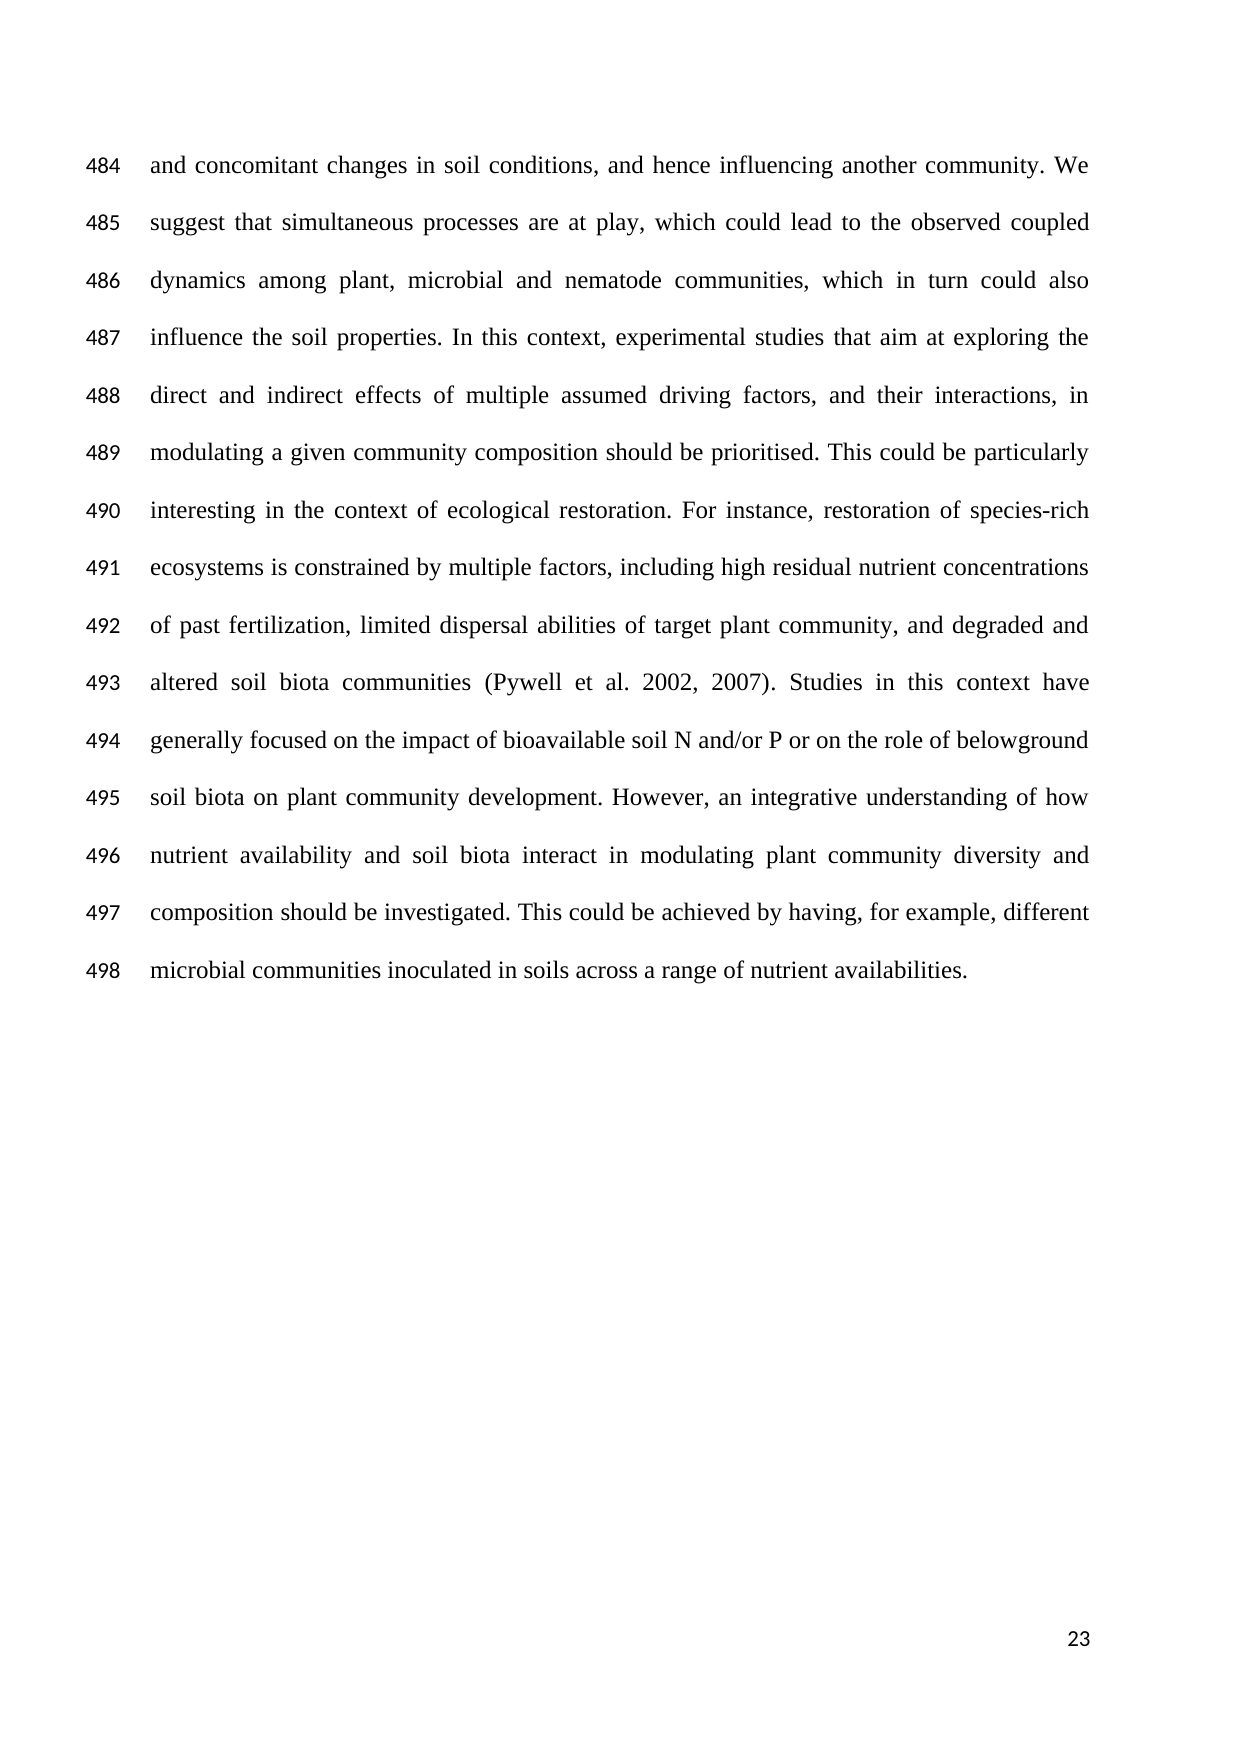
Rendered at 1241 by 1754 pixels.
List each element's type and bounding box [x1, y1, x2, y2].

text [150, 150, 1090, 984]
